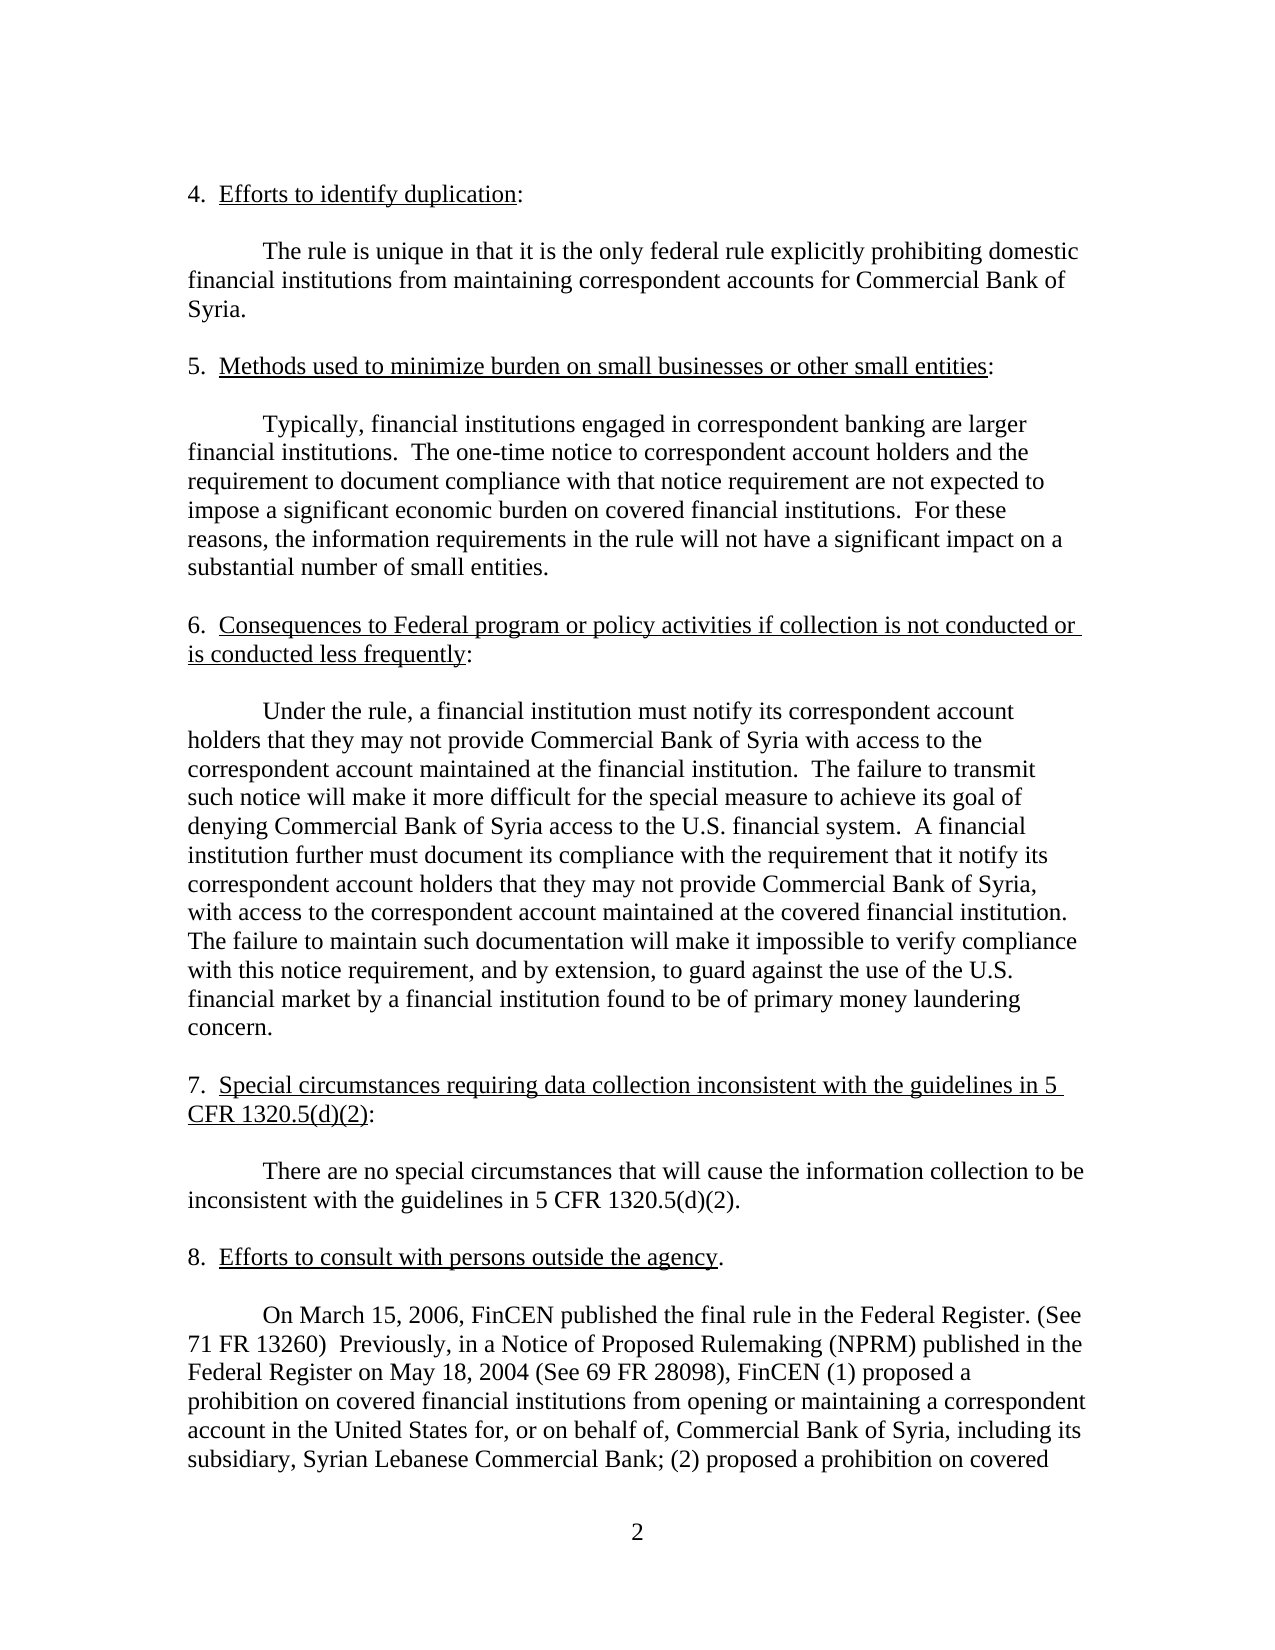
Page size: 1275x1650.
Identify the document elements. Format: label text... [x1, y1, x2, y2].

text 8. Efforts to consult with persons outside the agency. [187, 1242, 1087, 1271]
text 4. Efforts to identify duplication: [187, 179, 1087, 207]
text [187, 1300, 1087, 1472]
text 7. Special circumstances requiring data collection inconsistent with the guidelines in 5 CFR 1320.5(d)(2): [187, 1070, 1087, 1127]
text 5. Methods used to minimize burden on small businesses or other small entities: [187, 351, 1087, 380]
text 6. Consequences to Federal program or policy activities if collection is not conducted or is conducted less frequently: [187, 610, 1087, 667]
text Under the rule, a financial institution must notify its correspondent account holders that they may not provide Commercial Bank of Syria with access to the correspondent account maintained at the financial institution. The failure to transmit such notice will make it more difficult for the special measure to achieve its goal of denying Commercial Bank of Syria access to the U.S. financial system. A financial institution further must document its compliance with the requirement that it notify its correspondent account holders that they may not provide Commercial Bank of Syria, with access to the correspondent account maintained at the covered financial institution. The failure to maintain such documentation will make it impossible to verify compliance with this notice requirement, and by extension, to guard against the use of the U.S. financial market by a financial institution found to be of primary money laundering concern. [187, 696, 1087, 1041]
text The rule is unique in that it is the only federal rule explicitly prohibiting domestic financial institutions from maintaining correspondent accounts for Commercial Bank of Syria. [187, 236, 1087, 322]
text There are no special circumstances that will cause the information collection to be inconsistent with the guidelines in 5 CFR 1320.5(d)(2). [187, 1156, 1087, 1214]
text Typically, financial institutions engaged in correspondent banking are larger financial institutions. The one-time notice to correspondent account holders and the requirement to document compliance with that notice requirement are not expected to impose a significant economic burden on covered financial institutions. For these reasons, the information requirements in the rule will not have a significant impact on a substantial number of small entities. [187, 409, 1087, 581]
